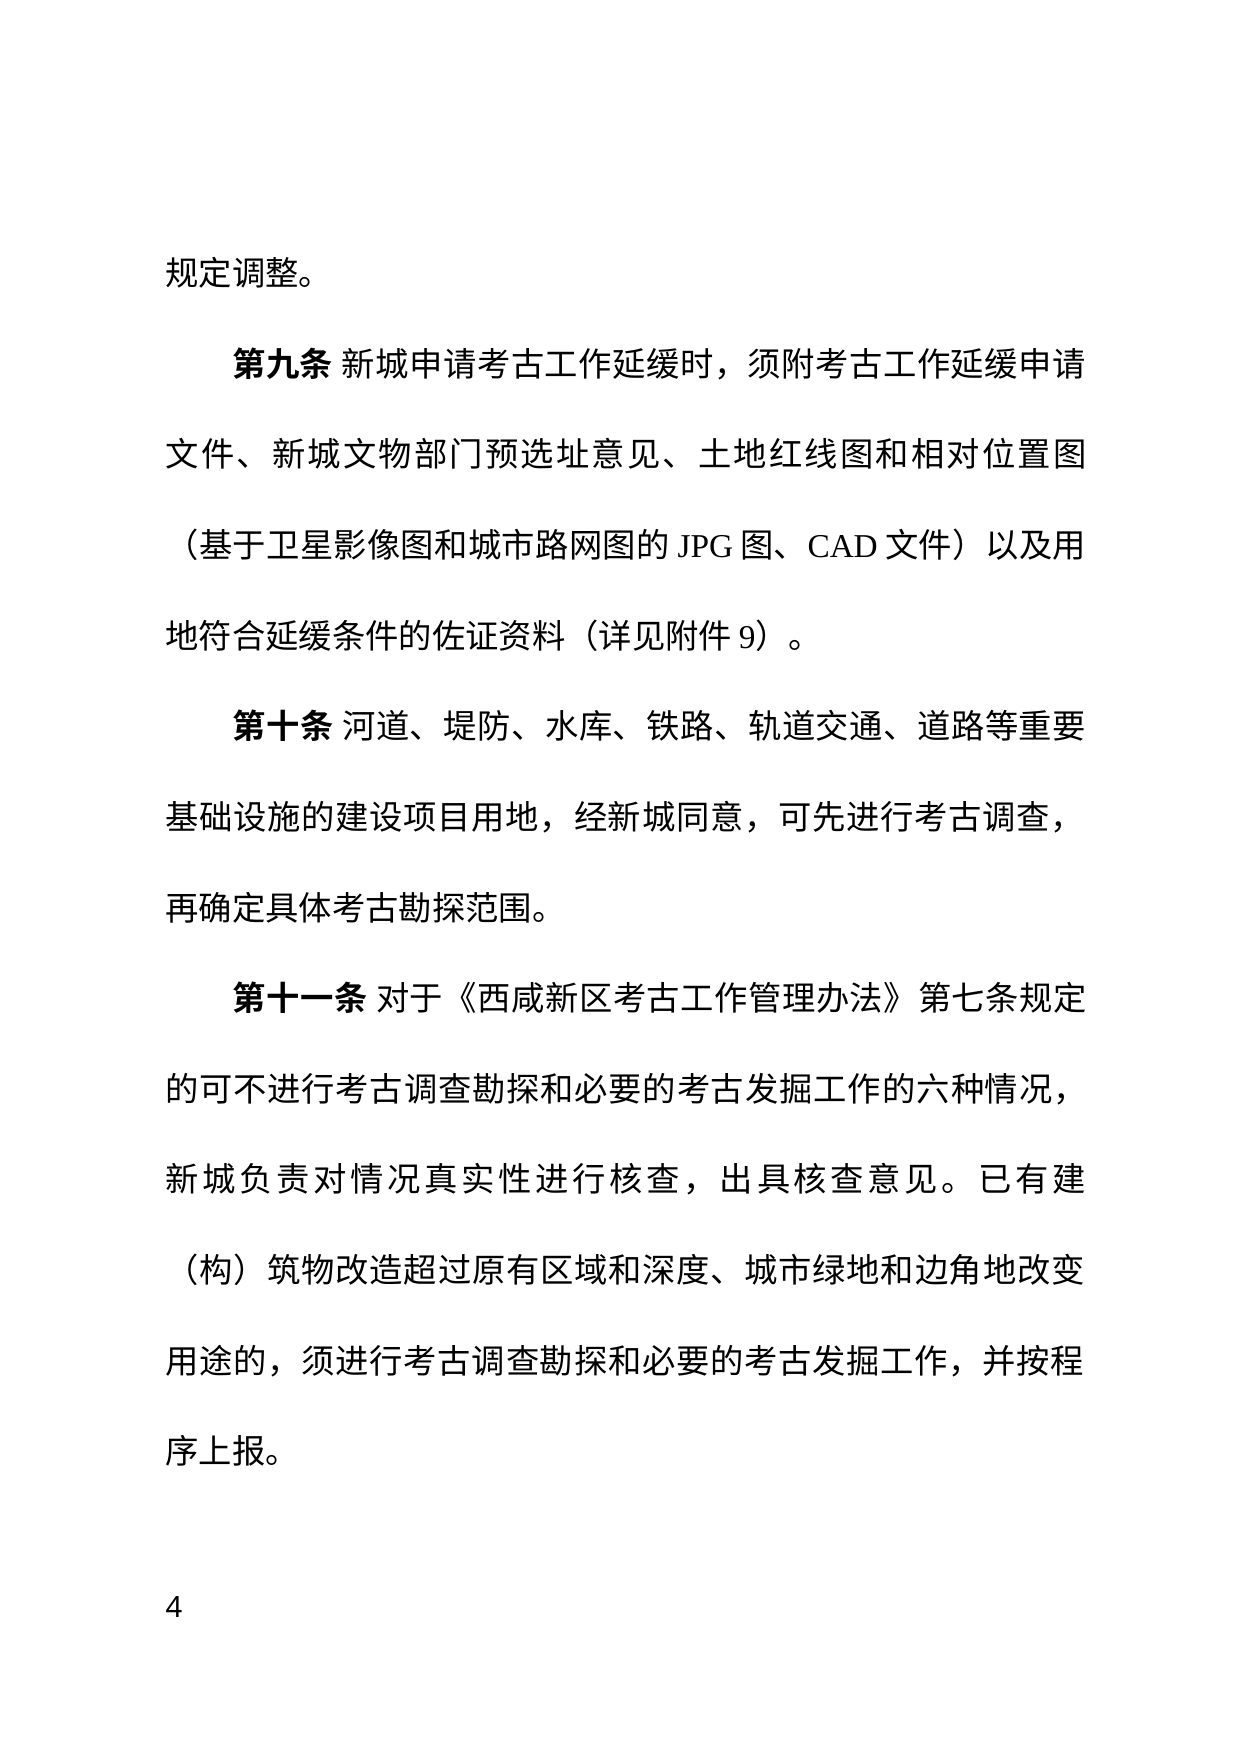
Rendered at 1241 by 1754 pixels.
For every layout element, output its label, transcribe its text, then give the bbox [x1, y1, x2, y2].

text 第九条 新城申请考古工作延缓时，须附考古工作延缓申请文件、新城文物部门预选址意见、土地红线图和相对位置图（基于卫星影像图和城市路网图的JPG图、CAD文件）以及用地符合延缓条件的佐证资料（详见附件9）。 [165, 316, 1087, 679]
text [165, 226, 1087, 316]
text 第十一条 对于《西咸新区考古工作管理办法》第七条规定的可不进行考古调查勘探和必要的考古发掘工作的六种情况，新城负责对情况真实性进行核查，出具核查意见。已有建（构）筑物改造超过原有区域和深度、城市绿地和边角地改变用途的，须进行考古调查勘探和必要的考古发掘工作，并按程序上报。 [165, 951, 1087, 1494]
text 第十条 河道、堤防、水库、铁路、轨道交通、道路等重要基础设施的建设项目用地，经新城同意，可先进行考古调查，再确定具体考古勘探范围。 [165, 679, 1087, 951]
